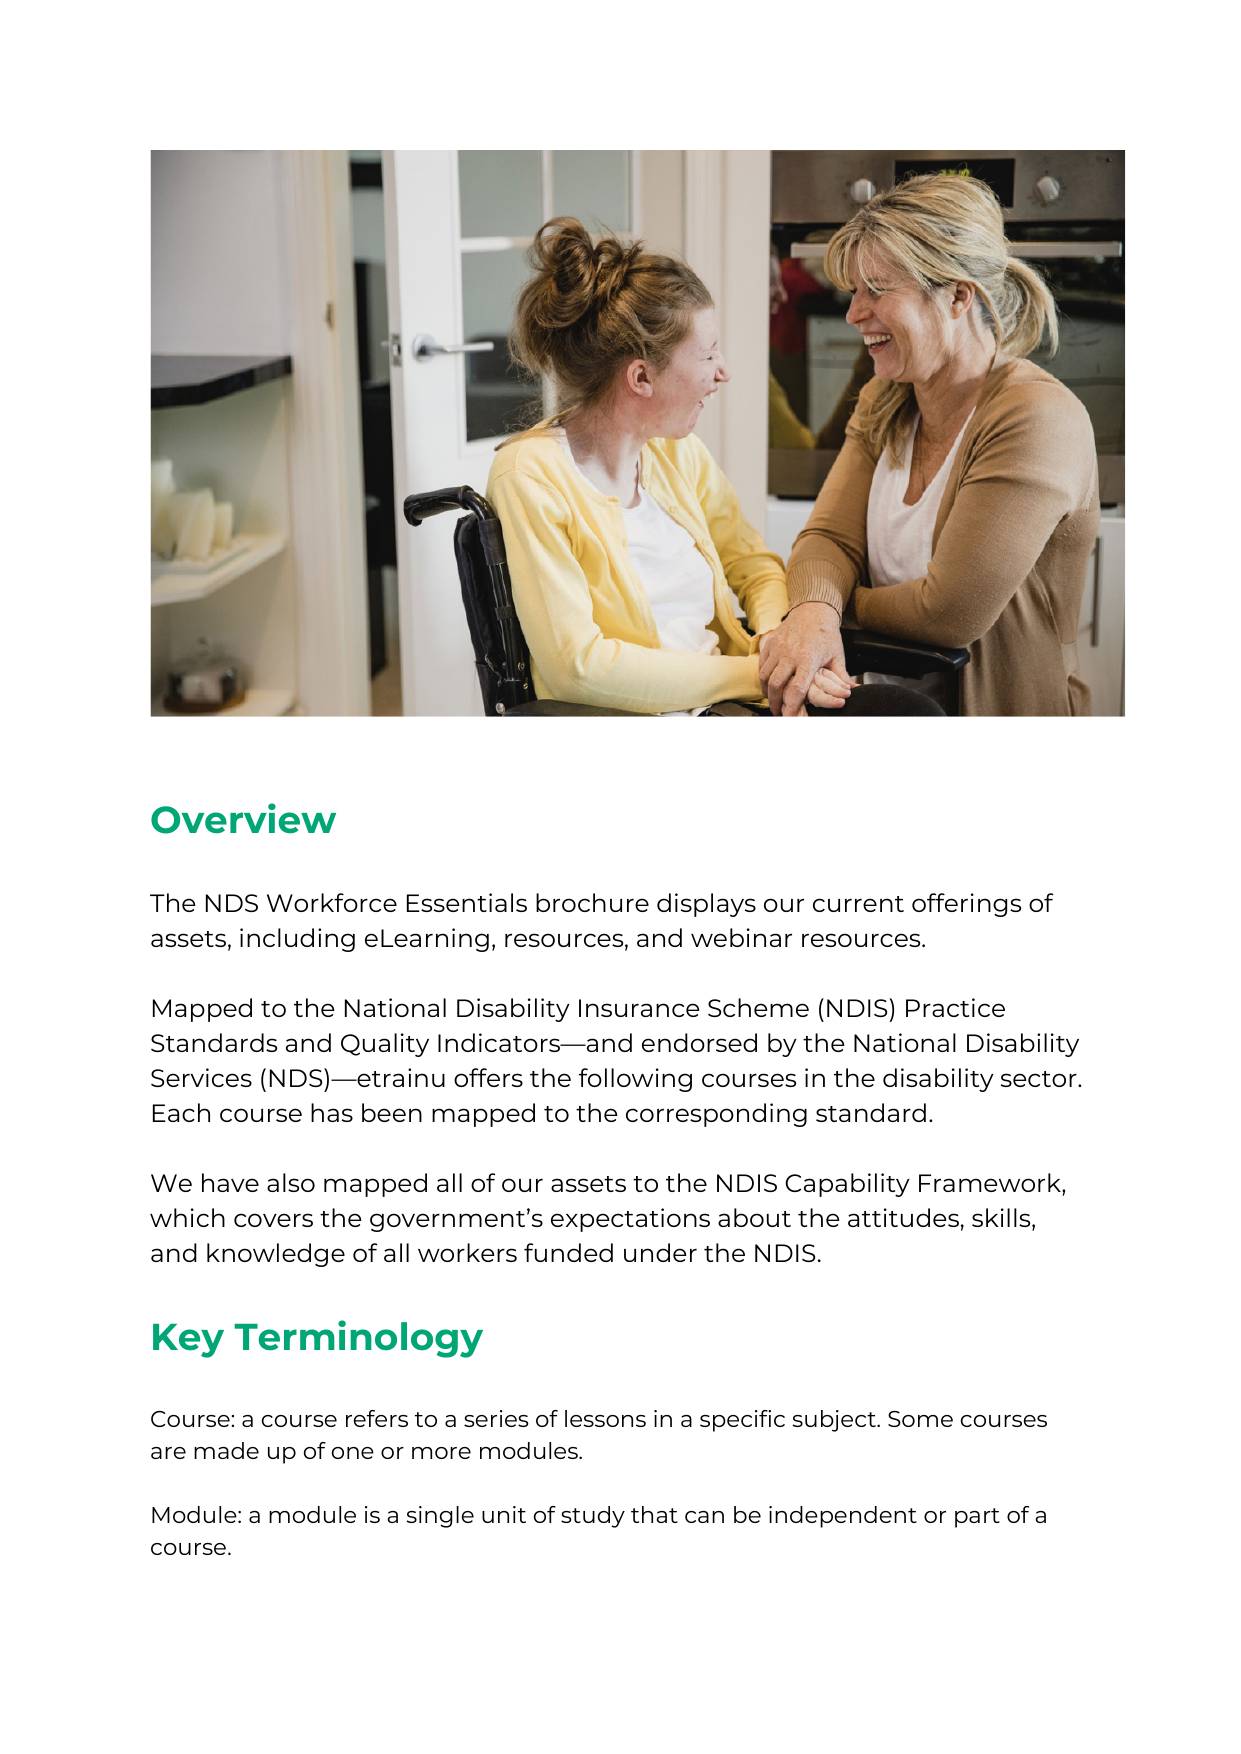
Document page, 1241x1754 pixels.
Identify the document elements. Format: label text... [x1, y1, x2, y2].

text Course: a course refers to a series of lessons in a specific subject. Some courses are made up of one or more modules. [150, 1405, 1090, 1465]
picture [150, 150, 1125, 717]
text We have also mapped all of our assets to the NDIS Capability Framework, which covers the government’s expectations about the attitudes, skills, and knowledge of all workers funded under the NDIS. [150, 1168, 1090, 1268]
text Mapped to the National Disability Insurance Scheme (NDIS) Practice Standards and Quality Indicators—and endorsed by the National Disability Services (NDS)—etrainu offers the following courses in the disability sector. Each course has been mapped to the corresponding standard. [150, 993, 1090, 1128]
text The NDS Workforce Essentials brochure displays our current offerings of assets, including eLearning, resources, and webinar resources. [150, 888, 1090, 953]
text Module: a module is a single unit of study that can be independent or part of a course. [150, 1501, 1090, 1561]
subtitle Key Terminology [150, 1314, 1090, 1360]
subtitle Overview [150, 797, 1090, 843]
